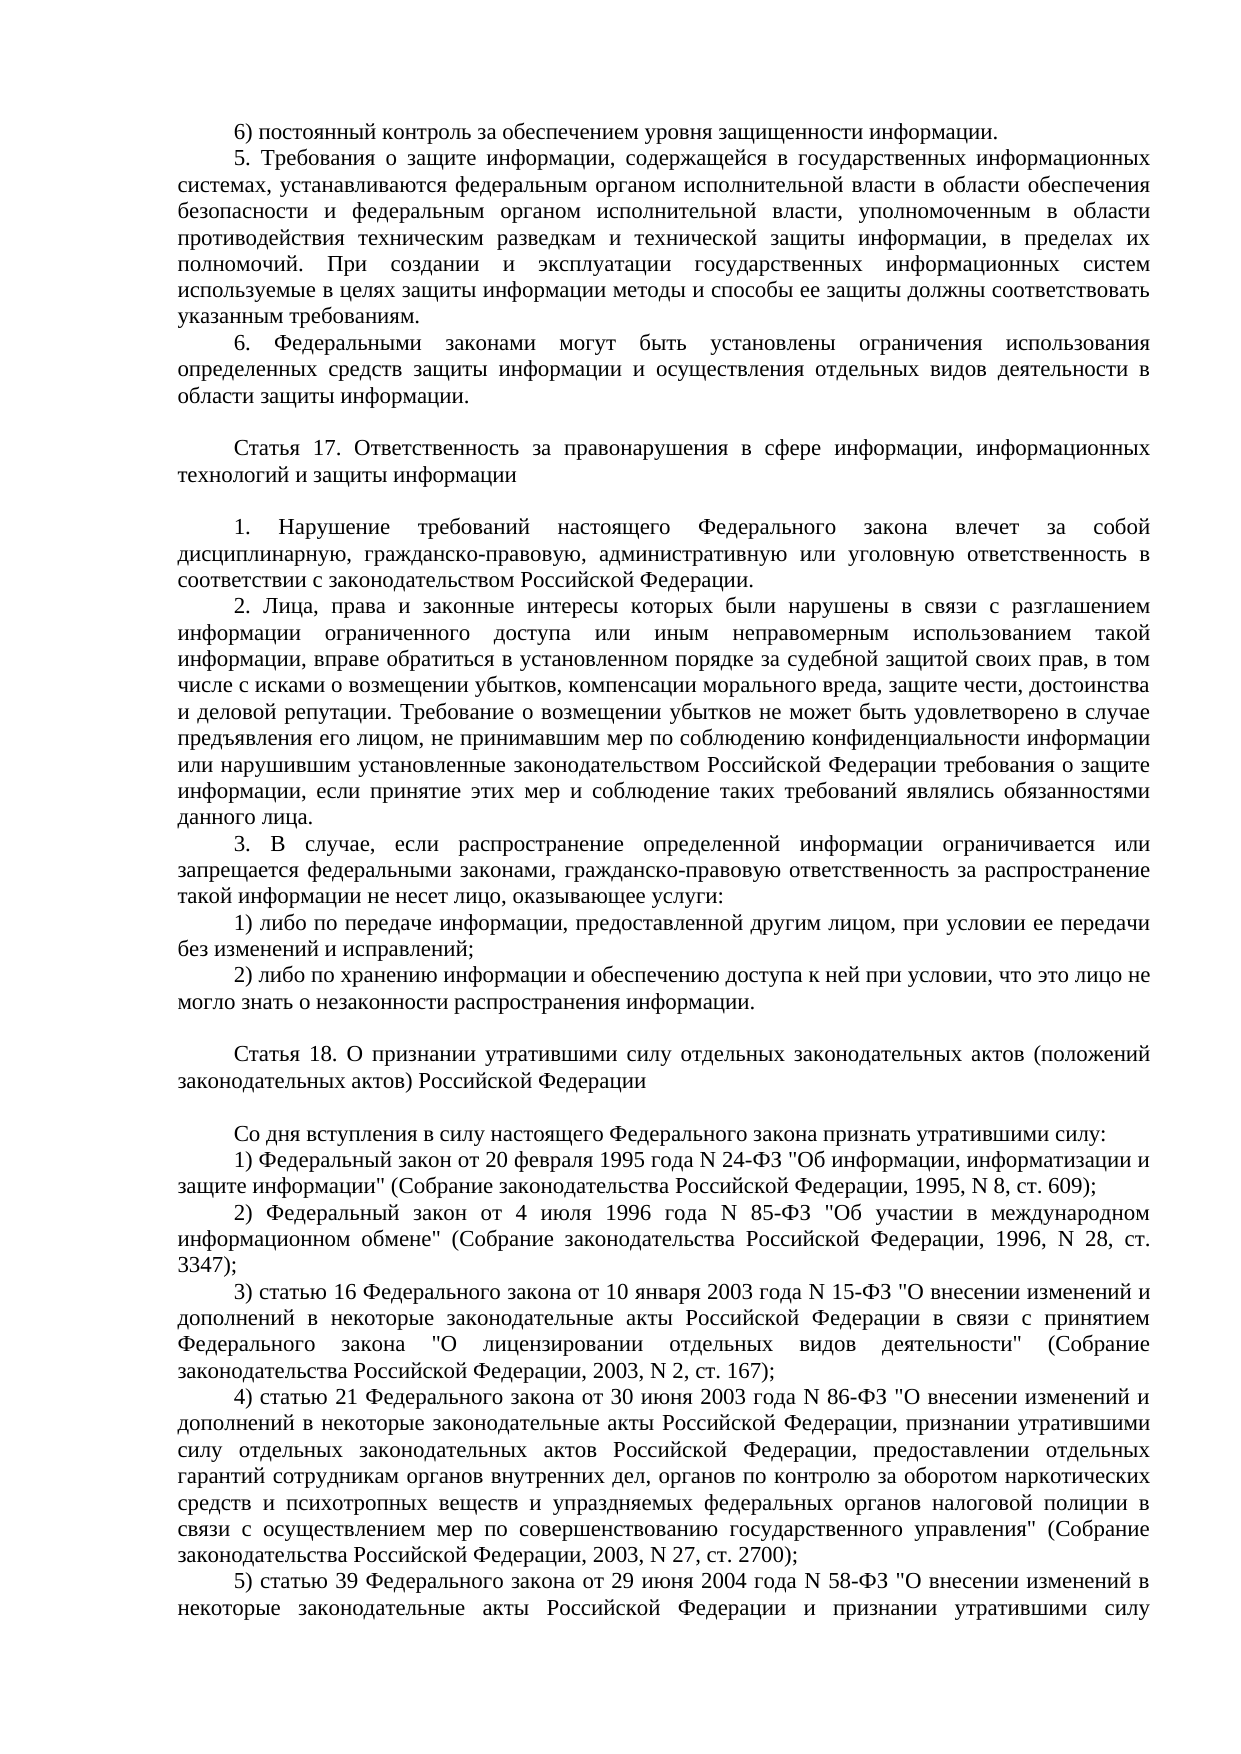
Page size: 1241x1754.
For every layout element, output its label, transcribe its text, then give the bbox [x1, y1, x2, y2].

text 3) статью 16 Федерального закона от 10 января 2003 года N 15-ФЗ "О внесении изменений и дополнений в некоторые законодательные акты Российской Федерации в связи с принятием Федерального закона "О лицензировании отдельных видов деятельности" (Собрание законодательства Российской Федерации, 2003, N 2, ст. 167); [177, 1278, 1152, 1383]
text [177, 1568, 1152, 1620]
text 2. Лица, права и законные интересы которых были нарушены в связи с разглашением информации ограниченного доступа или иным неправомерным использованием такой информации, вправе обратиться в установленном порядке за судебной защитой своих прав, в том числе с исками о возмещении убытков, компенсации морального вреда, защите чести, достоинства и деловой репутации. Требование о возмещении убытков не может быть удовлетворено в случае предъявления его лицом, не принимавшим мер по соблюдению конфиденциальности информации или нарушившим установленные законодательством Российской Федерации требования о защите информации, если принятие этих мер и соблюдение таких требований являлись обязанностями данного лица. [177, 592, 1152, 830]
text 6) постоянный контроль за обеспечением уровня защищенности информации. [177, 118, 1152, 144]
text 3. В случае, если распространение определенной информации ограничивается или запрещается федеральными законами, гражданско-правовую ответственность за распространение такой информации не несет лицо, оказывающее услуги: [177, 830, 1152, 909]
text Со дня вступления в силу настоящего Федерального закона признать утратившими силу: [177, 1119, 1152, 1146]
text 2) либо по хранению информации и обеспечению доступа к ней при условии, что это лицо не могло знать о незаконности распространения информации. [177, 961, 1152, 1014]
text 1. Нарушение требований настоящего Федерального закона влечет за собой дисциплинарную, гражданско-правовую, административную или уголовную ответственность в соответствии с законодательством Российской Федерации. [177, 513, 1152, 592]
text 5. Требования о защите информации, содержащейся в государственных информационных системах, устанавливаются федеральным органом исполнительной власти в области обеспечения безопасности и федеральным органом исполнительной власти, уполномоченным в области противодействия техническим разведкам и технической защиты информации, в пределах их полномочий. При создании и эксплуатации государственных информационных систем используемые в целях защиты информации методы и способы ее защиты должны соответствовать указанным требованиям. [177, 144, 1152, 329]
text 1) Федеральный закон от 20 февраля 1995 года N 24-ФЗ "Об информации, информатизации и защите информации" (Собрание законодательства Российской Федерации, 1995, N 8, ст. 609); [177, 1146, 1152, 1199]
text 4) статью 21 Федерального закона от 30 июня 2003 года N 86-ФЗ "О внесении изменений и дополнений в некоторые законодательные акты Российской Федерации, признании утратившими силу отдельных законодательных актов Российской Федерации, предоставлении отдельных гарантий сотрудникам органов внутренних дел, органов по контролю за оборотом наркотических средств и психотропных веществ и упраздняемых федеральных органов налоговой полиции в связи с осуществлением мер по совершенствованию государственного управления" (Собрание законодательства Российской Федерации, 2003, N 27, ст. 2700); [177, 1383, 1152, 1568]
text 2) Федеральный закон от 4 июля 1996 года N 85-ФЗ "Об участии в международном информационном обмене" (Собрание законодательства Российской Федерации, 1996, N 28, ст. 3347); [177, 1199, 1152, 1278]
text Статья 17. Ответственность за правонарушения в сфере информации, информационных технологий и защиты информации [177, 434, 1152, 487]
text Статья 18. О признании утратившими силу отдельных законодательных актов (положений законодательных актов) Российской Федерации [177, 1041, 1152, 1093]
text 6. Федеральными законами могут быть установлены ограничения использования определенных средств защиты информации и осуществления отдельных видов деятельности в области защиты информации. [177, 329, 1152, 408]
text 1) либо по передаче информации, предоставленной другим лицом, при условии ее передачи без изменений и исправлений; [177, 909, 1152, 961]
